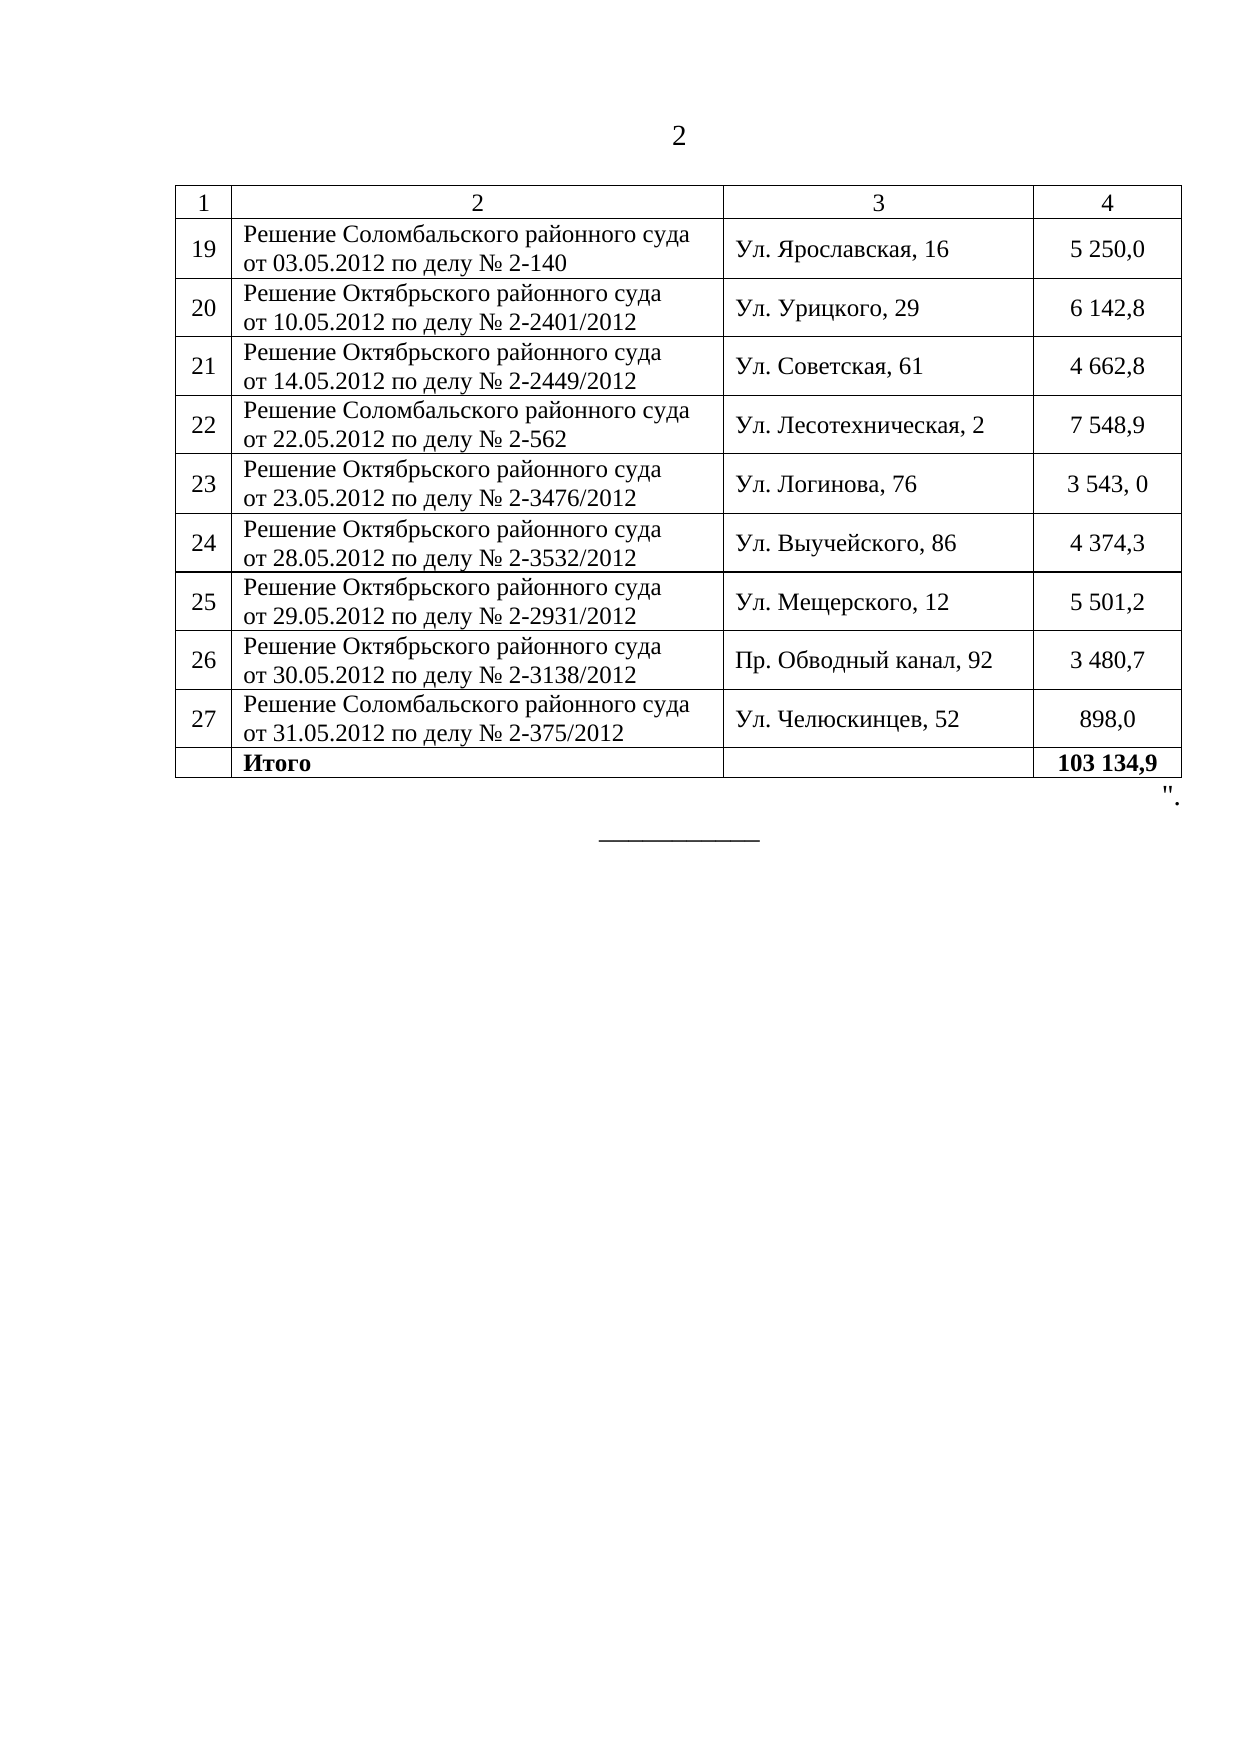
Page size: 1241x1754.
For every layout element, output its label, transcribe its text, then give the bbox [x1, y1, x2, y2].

table_cell 24 [176, 514, 231, 571]
table_cell Решение Октябрьского районного суда от 10.05.2012 по делу № 2-2401/2012 [232, 279, 723, 336]
table_cell Ул. Лесотехническая, 2 [724, 396, 1033, 453]
table_cell Решение Соломбальского районного суда от 31.05.2012 по делу № 2-375/2012 [232, 690, 723, 747]
table_cell 27 [176, 690, 231, 747]
table_cell 5 501,2 [1034, 573, 1181, 630]
table_cell [724, 748, 1033, 777]
table_cell Ул. Выучейского, 86 [724, 514, 1033, 571]
text 2 [177, 118, 1181, 152]
table_cell 898,0 [1034, 690, 1181, 747]
table_cell Решение Октябрьского районного суда от 29.05.2012 по делу № 2-2931/2012 [232, 573, 723, 630]
table_cell Ул. Урицкого, 29 [724, 279, 1033, 336]
table_cell Решение Октябрьского районного суда от 23.05.2012 по делу № 2-3476/2012 [232, 454, 723, 513]
table_cell Ул. Советская, 61 [724, 337, 1033, 394]
table_cell 23 [176, 454, 231, 513]
table_cell 26 [176, 631, 231, 688]
table_cell 20 [176, 279, 231, 336]
table_cell 4 662,8 [1034, 337, 1181, 394]
table_cell 3 480,7 [1034, 631, 1181, 688]
table_cell 6 142,8 [1034, 279, 1181, 336]
table_cell 25 [176, 573, 231, 630]
table_header 3 [724, 186, 1033, 218]
table_cell Пр. Обводный канал, 92 [724, 631, 1033, 688]
text ___________ [177, 812, 1181, 845]
table_cell 21 [176, 337, 231, 394]
table_cell 5 250,0 [1034, 219, 1181, 277]
table_cell Решение Соломбальского районного суда от 03.05.2012 по делу № 2-140 [232, 219, 723, 277]
table_cell Решение Октябрьского районного суда от 14.05.2012 по делу № 2-2449/2012 [232, 337, 723, 394]
table_cell Решение Октябрьского районного суда от 28.05.2012 по делу № 2-3532/2012 [232, 514, 723, 571]
table_cell 22 [176, 396, 231, 453]
table_cell 3 543, 0 [1034, 454, 1181, 513]
table_cell Ул. Логинова, 76 [724, 454, 1033, 513]
table_cell Ул. Челюскинцев, 52 [724, 690, 1033, 747]
table_cell Итого [232, 748, 723, 777]
table_cell Решение Октябрьского районного суда от 30.05.2012 по делу № 2-3138/2012 [232, 631, 723, 688]
table_cell Решение Соломбальского районного суда от 22.05.2012 по делу № 2-562 [232, 396, 723, 453]
table_cell Ул. Ярославская, 16 [724, 219, 1033, 277]
table_cell 7 548,9 [1034, 396, 1181, 453]
table_header 1 [176, 186, 231, 218]
table_cell 103 134,9 [1034, 748, 1181, 777]
table_cell [176, 748, 231, 777]
table_cell 19 [176, 219, 231, 277]
table_header 4 [1034, 186, 1181, 218]
table_header 2 [232, 186, 723, 218]
table_cell Ул. Мещерского, 12 [724, 573, 1033, 630]
text ". [177, 778, 1181, 812]
table_cell 4 374,3 [1034, 514, 1181, 571]
